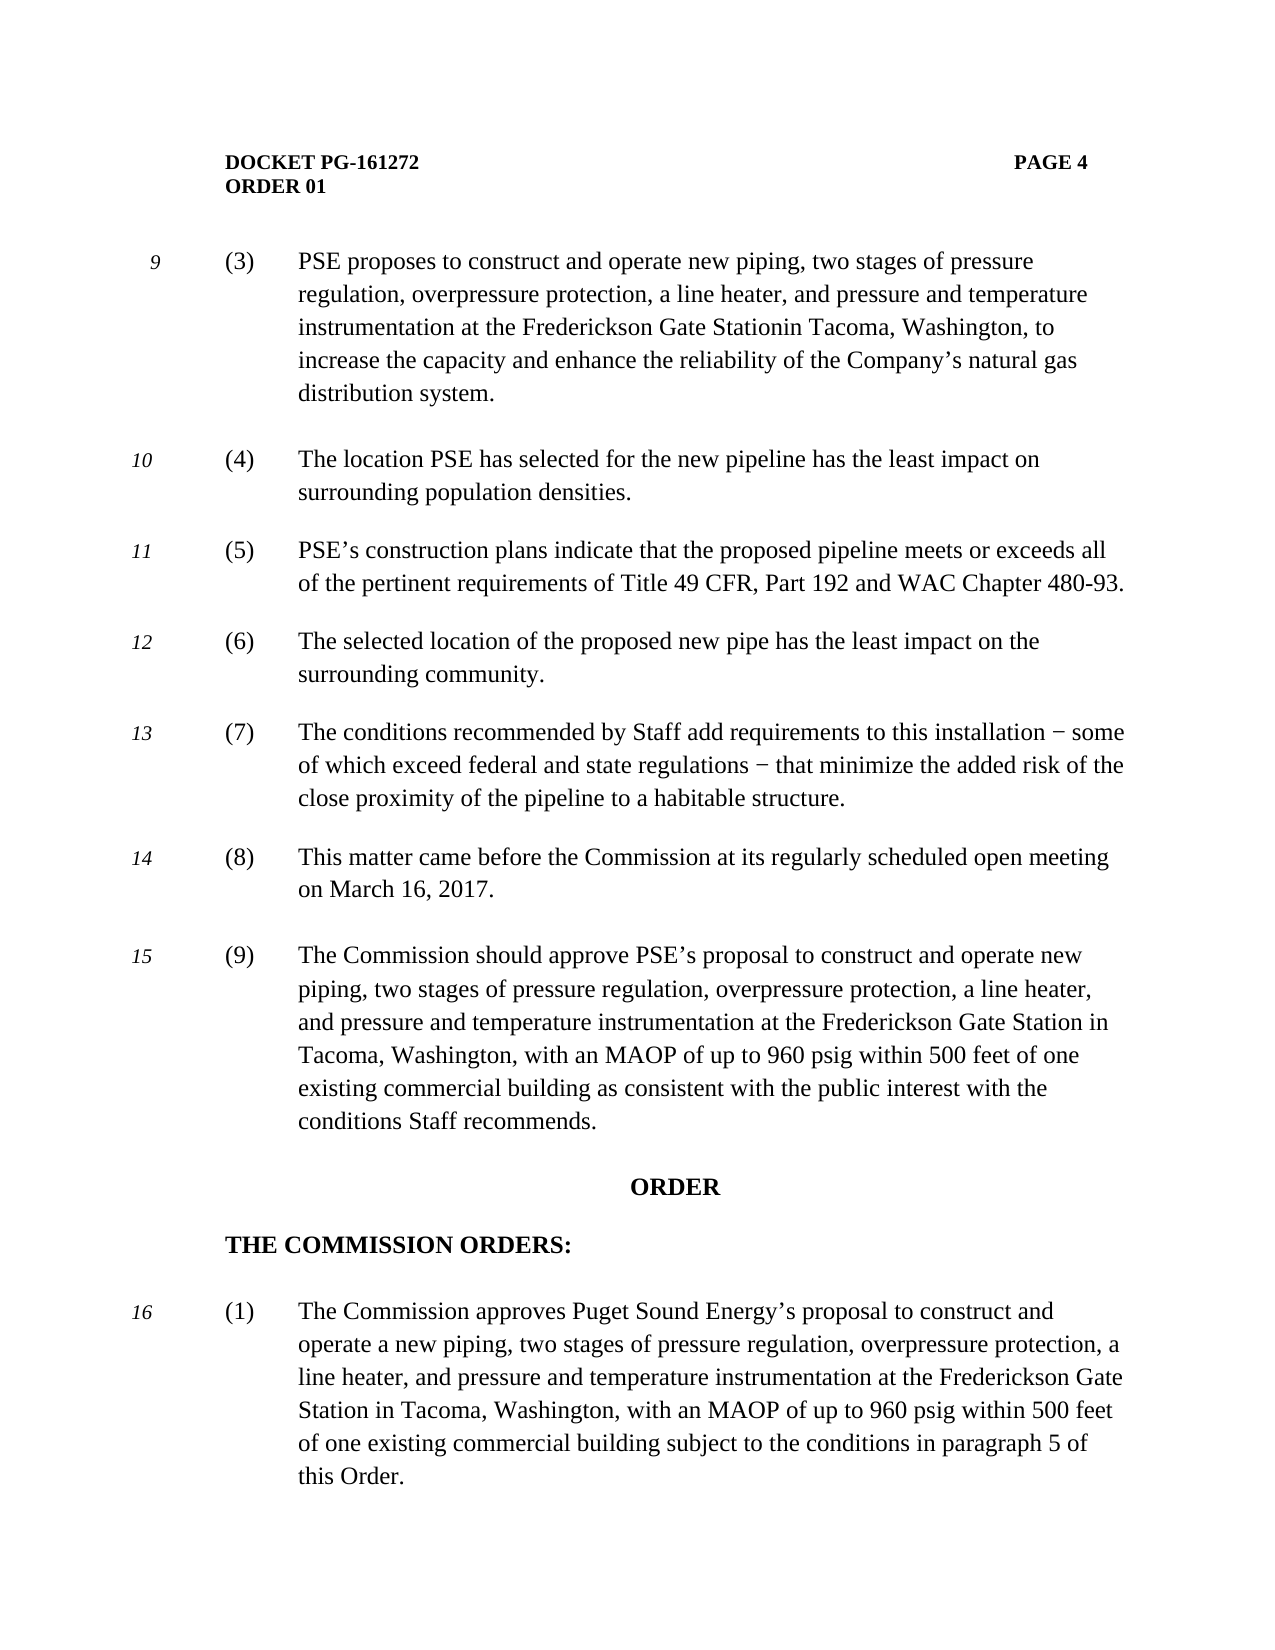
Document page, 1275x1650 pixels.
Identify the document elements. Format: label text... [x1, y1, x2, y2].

text (3) PSE proposes to construct and operate new piping, two stages of pressure regulation, overpressure protection, a line heater, and pressure and temperature instrumentation at the Frederickson Gate Stationin Tacoma, Washington, to increase the capacity and enhance the reliability of the Company’s natural gas distribution system. [150, 246, 1125, 440]
text (5) PSE’s construction plans indicate that the proposed pipeline meets or exceeds all of the pertinent requirements of Title 49 CFR, Part 192 and WAC Chapter 480-93. [131, 535, 1125, 597]
subtitle ORDER [225, 1172, 1125, 1201]
text (8) This matter came before the Commission at its regularly scheduled open meeting on March 16, 2017April 28, 2016. [131, 842, 1125, 903]
text (4) The location PSE has selected for the new pipeline has the least impact on surrounding population densities. [131, 444, 1125, 506]
text (9) The Commission should approve PSE’s proposal to construct and operate new piping, two stages of pressure regulation, overpressure protection, a line heater, and pressure and temperature instrumentation at the Frederickson Gate Station in Tacoma, Washington, with an MAOP of up to 960 psig within 500 feet of one existing commercial building as consistent with the public interest with the conditions Staff recommends. [131, 941, 1125, 1134]
text (7) The conditions recommended by Staff add requirements to this installation − some of which exceed federal and state regulations − that minimize the added risk of the close proximity of the pipeline to a habitable structure. [131, 717, 1125, 812]
text (1) The Commission approves Puget Sound Energy’s proposal to construct and operate a new piping, two stages of pressure regulation, overpressure protection, a line heater, and pressure and temperature instrumentation at the Frederickson Gate Station in Tacoma, Washington, with an MAOP of up to 960 psig within 500 feet of one existing commercial building subject to the conditions in paragraph 5 of this Order. [131, 1296, 1125, 1490]
text (6) The selected location of the proposed new pipe has the least impact on the surrounding community. [131, 626, 1125, 688]
text THE COMMISSION ORDERS: [150, 1230, 1125, 1258]
